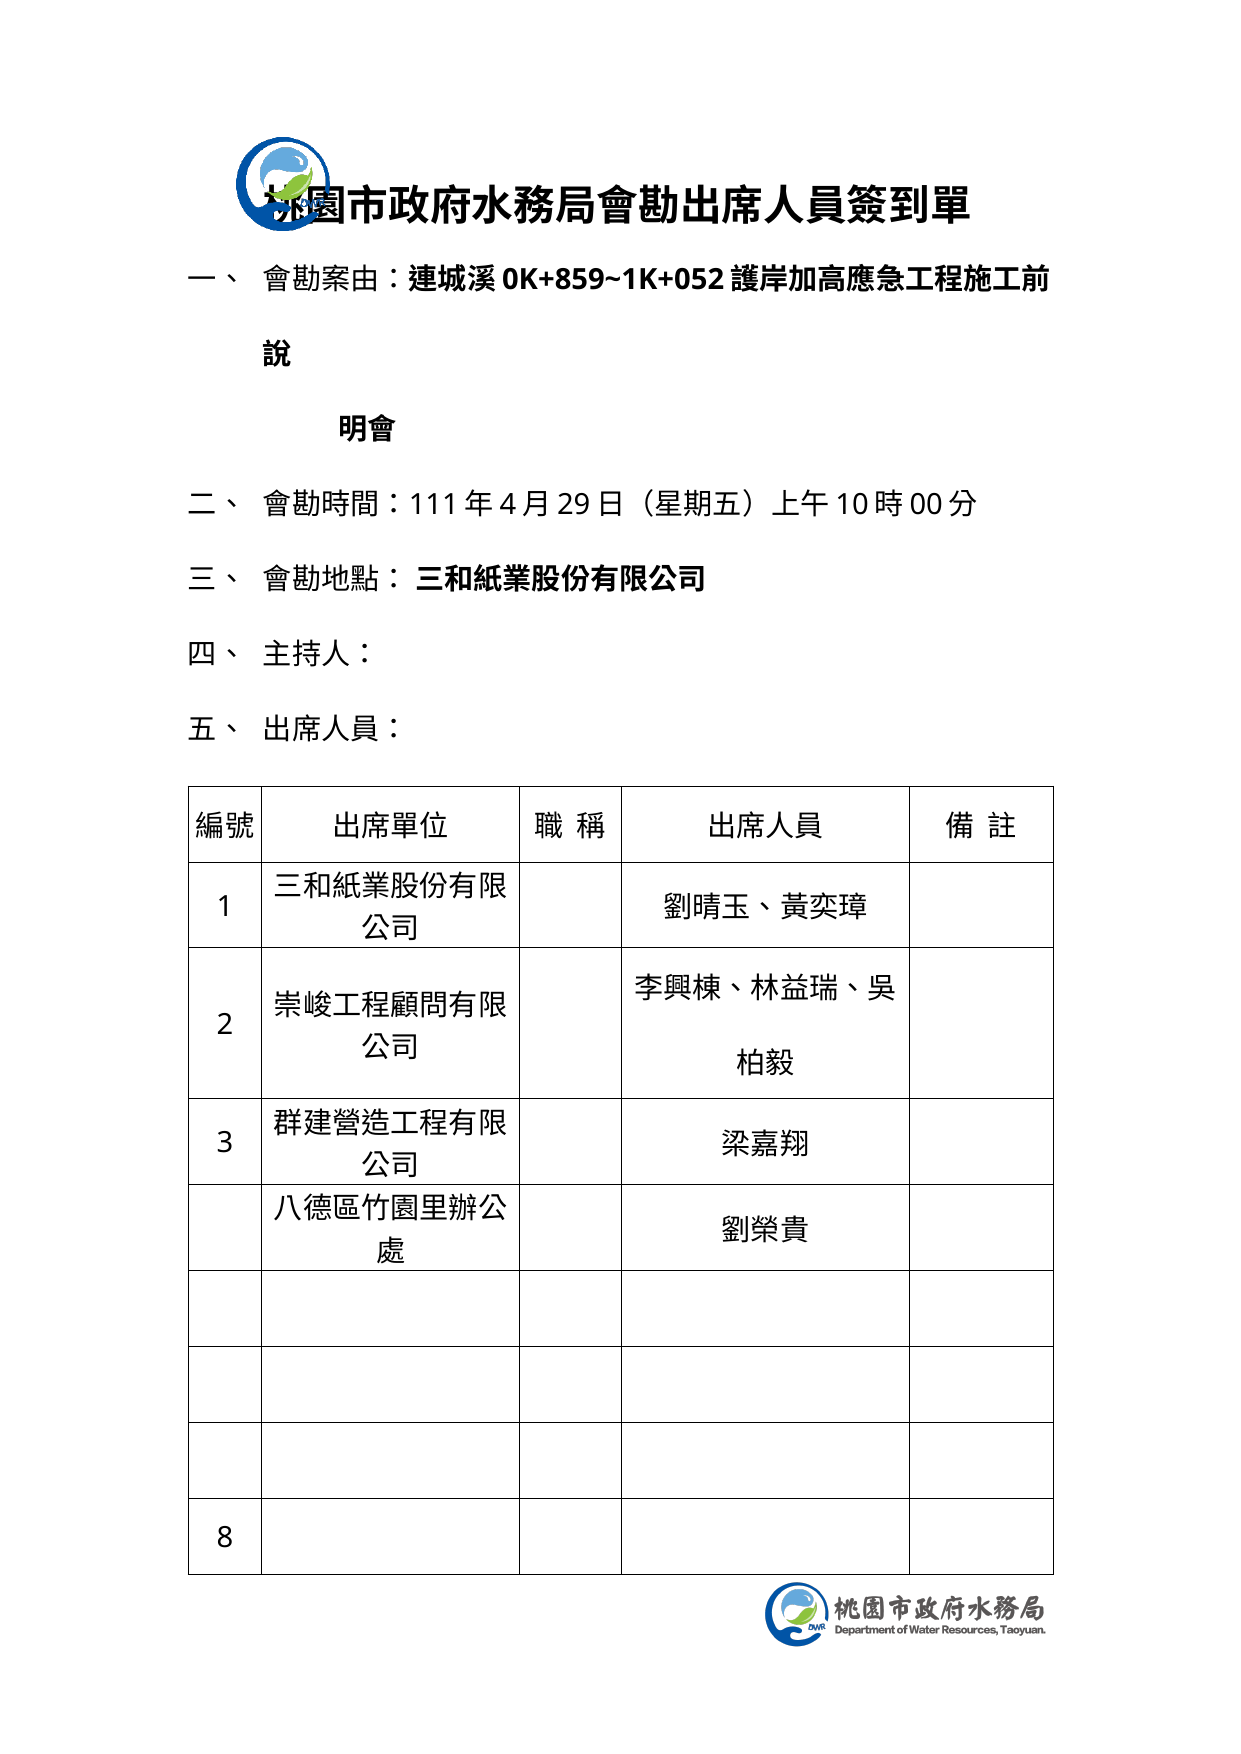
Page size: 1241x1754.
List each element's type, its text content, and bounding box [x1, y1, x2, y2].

table_header 職 稱 [520, 787, 621, 862]
table_cell [189, 1271, 261, 1346]
table_cell [622, 1347, 909, 1422]
list 會勘案由：連城溪0K+859~1K+052護岸加高應急工程施工前說 [188, 239, 1053, 389]
table_cell 李興棟、林益瑞、吳柏毅 [622, 948, 909, 1098]
table_cell 1 [189, 863, 261, 947]
table_cell [520, 863, 621, 947]
text 桃園市政府水務局會勘出席人員簽到單 [187, 164, 1053, 239]
table_header 出席人員 [622, 787, 909, 862]
picture [235, 137, 332, 233]
table_cell [520, 1423, 621, 1498]
table_cell [520, 948, 621, 1098]
list 主持人： [188, 614, 1053, 689]
table_header 編號 [189, 787, 261, 862]
table_cell 劉榮貴 [622, 1185, 909, 1269]
table_cell [520, 1185, 621, 1269]
picture [762, 1581, 1047, 1648]
list 會勘時間：111年4月29日（星期五）上午10時00分 [188, 464, 1053, 539]
table_cell [622, 1271, 909, 1346]
table_cell 八德區竹園里辦公處 [262, 1185, 519, 1269]
table_cell 梁嘉翔 [622, 1099, 909, 1184]
table_cell [910, 1499, 1053, 1574]
table_cell 2 [189, 948, 261, 1098]
table_cell [520, 1347, 621, 1422]
table_cell [189, 1185, 261, 1269]
table_cell [910, 1099, 1053, 1184]
table_cell [910, 948, 1053, 1098]
table_cell 8 [189, 1499, 261, 1574]
table_cell 劉晴玉、黃奕璋 [622, 863, 909, 947]
table_cell [520, 1271, 621, 1346]
table_cell [910, 1271, 1053, 1346]
table_cell [910, 863, 1053, 947]
table_cell [520, 1099, 621, 1184]
table_cell 3 [189, 1099, 261, 1184]
table_cell [262, 1271, 519, 1346]
text 明會 [263, 389, 1053, 464]
table_cell 群建營造工程有限公司 [262, 1099, 519, 1184]
table_cell [520, 1499, 621, 1574]
table_cell 崇峻工程顧問有限公司 [262, 948, 519, 1098]
table_cell [262, 1499, 519, 1574]
table_cell [189, 1423, 261, 1498]
table_cell [910, 1423, 1053, 1498]
table_header 備 註 [910, 787, 1053, 862]
table_cell [262, 1347, 519, 1422]
table_cell [262, 1423, 519, 1498]
table_cell [622, 1423, 909, 1498]
table_cell [622, 1499, 909, 1574]
list 會勘地點： 三和紙業股份有限公司 [188, 539, 1053, 614]
table_header 出席單位 [262, 787, 519, 862]
list 出席人員： [188, 689, 1053, 764]
table_cell [910, 1185, 1053, 1269]
table_cell 三和紙業股份有限公司 [262, 863, 519, 947]
table_cell [910, 1347, 1053, 1422]
table_cell [189, 1347, 261, 1422]
